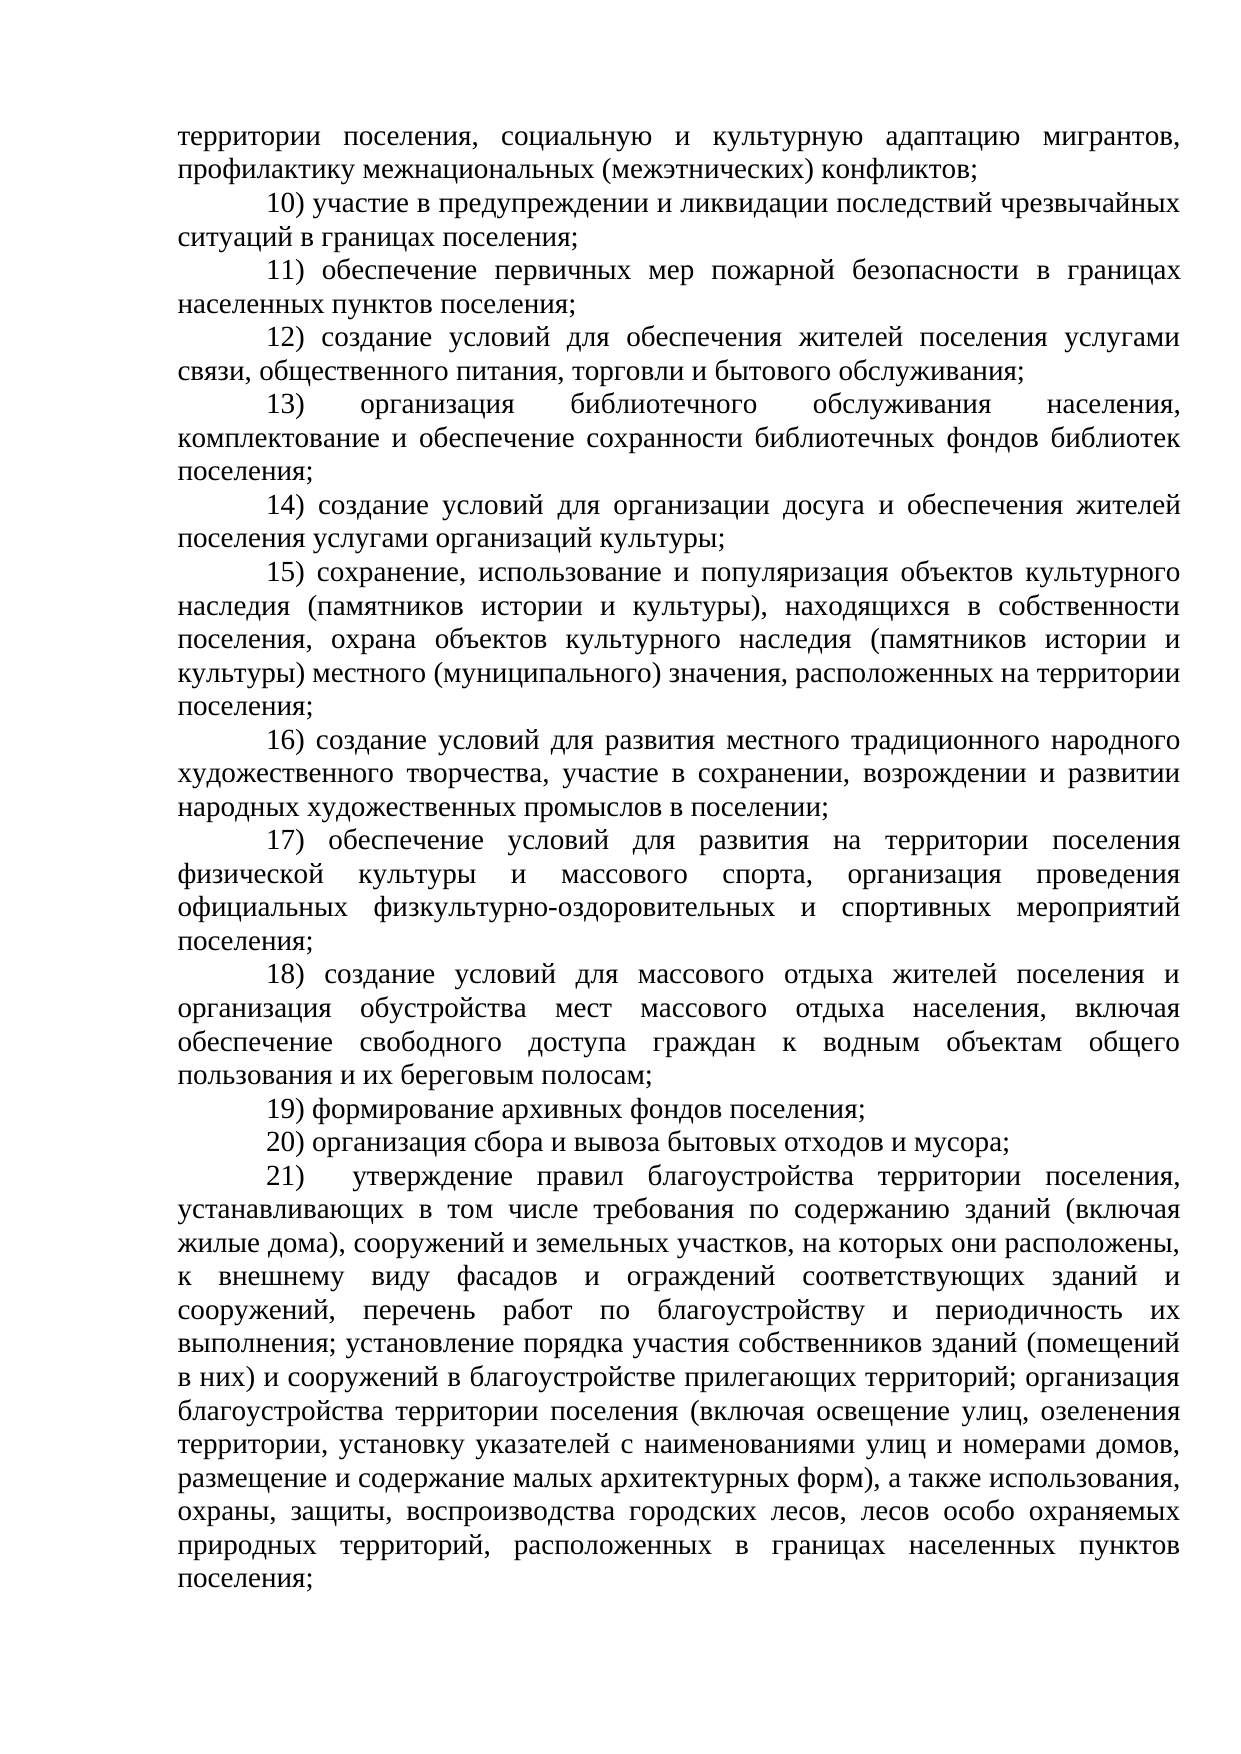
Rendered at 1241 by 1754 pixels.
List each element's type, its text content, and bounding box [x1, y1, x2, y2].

text 18) создание условий для массового отдыха жителей поселения и организация обустройства мест массового отдыха населения, включая обеспечение свободного доступа граждан к водным объектам общего пользования и их береговым полосам; [177, 957, 1181, 1091]
text 13) организация библиотечного обслуживания населения, комплектование и обеспечение сохранности библиотечных фондов библиотек поселения; [177, 386, 1181, 487]
text 16) создание условий для развития местного традиционного народного художественного творчества, участие в сохранении, возрождении и развитии народных художественных промыслов в поселении; [177, 722, 1181, 822]
text 11) обеспечение первичных мер пожарной безопасности в границах населенных пунктов поселения; [177, 252, 1181, 319]
text 17) обеспечение условий для развития на территории поселения физической культуры и массового спорта, организация проведения официальных физкультурно-оздоровительных и спортивных мероприятий поселения; [177, 822, 1181, 957]
text 20) организация сбора и вывоза бытовых отходов и мусора; [177, 1124, 1181, 1158]
text 14) создание условий для организации досуга и обеспечения жителей поселения услугами организаций культуры; [177, 487, 1181, 554]
text 12) создание условий для обеспечения жителей поселения услугами связи, общественного питания, торговли и бытового обслуживания; [177, 319, 1181, 386]
text 15) сохранение, использование и популяризация объектов культурного наследия (памятников истории и культуры), находящихся в собственности поселения, охрана объектов культурного наследия (памятников истории и культуры) местного (муниципального) значения, расположенных на территории поселения; [177, 554, 1181, 722]
text 19) формирование архивных фондов поселения; [177, 1091, 1181, 1124]
text 21) утверждение правил благоустройства территории поселения, устанавливающих в том числе требования по содержанию зданий (включая жилые дома), сооружений и земельных участков, на которых они расположены, к внешнему виду фасадов и ограждений соответствующих зданий и сооружений, перечень работ по благоустройству и периодичность их выполнения; установление порядка участия собственников зданий (помещений в них) и сооружений в благоустройстве прилегающих территорий; организация благоустройства территории поселения (включая освещение улиц, озеленения территории, установку указателей с наименованиями улиц и номерами домов, размещение и содержание малых архитектурных форм), а также использования, охраны, защиты, воспроизводства городских лесов, лесов особо охраняемых природных территорий, расположенных в границах населенных пунктов поселения; [177, 1158, 1181, 1594]
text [177, 118, 1181, 185]
text 10) участие в предупреждении и ликвидации последствий чрезвычайных ситуаций в границах поселения; [177, 185, 1181, 252]
